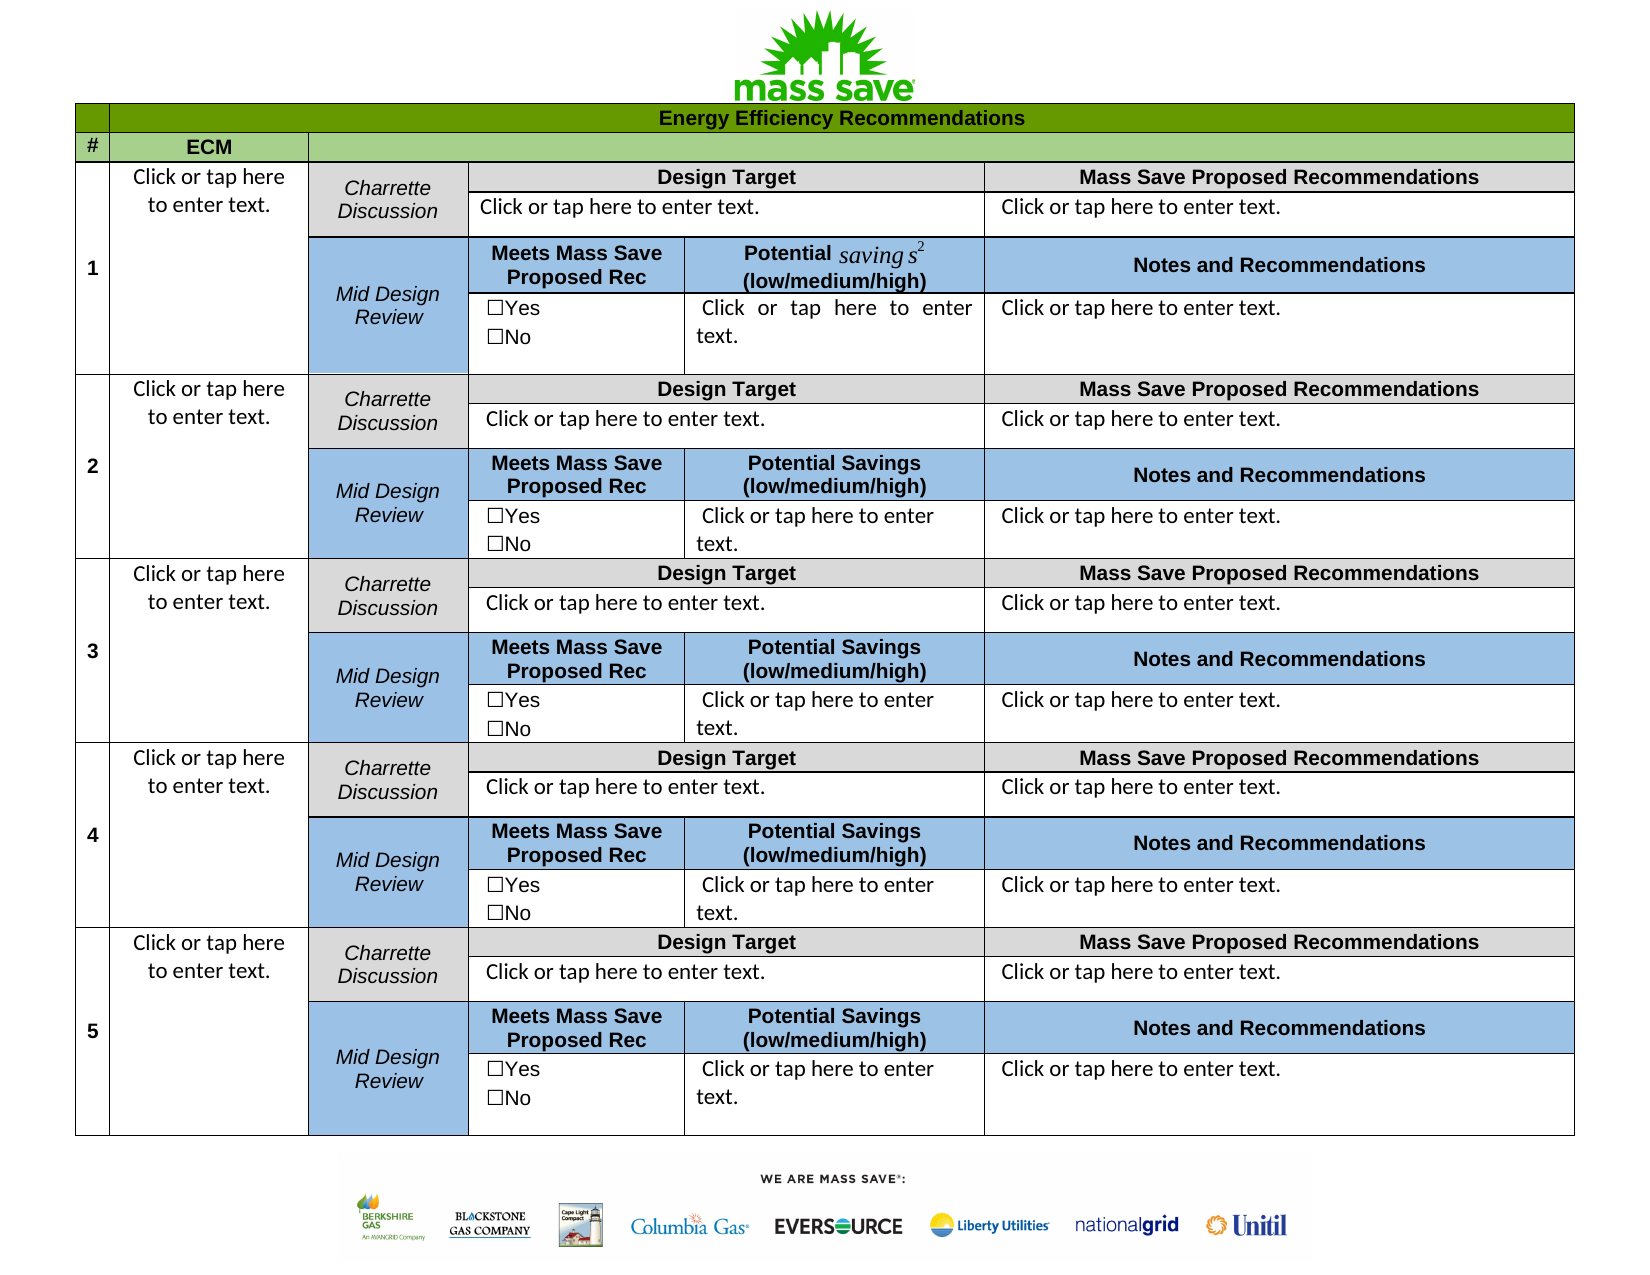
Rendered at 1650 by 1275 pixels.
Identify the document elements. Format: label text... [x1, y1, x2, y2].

table_cell [985, 957, 1574, 1001]
table_cell [685, 1054, 984, 1135]
table_cell Charrette Discussion [309, 163, 468, 236]
table_cell Meets Mass Save Proposed Rec [469, 1002, 684, 1053]
table_cell [469, 404, 984, 448]
table_cell 4 [76, 743, 109, 927]
table_cell Design Target [469, 375, 984, 403]
table_cell 3 [76, 559, 109, 742]
table_cell [469, 957, 984, 1001]
table_cell [985, 404, 1574, 448]
table_cell Potential Savings (low/medium/high) [685, 449, 984, 500]
table_cell Charrette Discussion [309, 559, 468, 632]
table_cell Mass Save Proposed Recommendations [985, 375, 1574, 403]
table_cell Yes No [469, 294, 684, 373]
table_cell Mid Design Review [309, 633, 468, 742]
table_cell Potential (low/medium/high) [685, 238, 984, 292]
table_cell Mass Save Proposed Recommendations [985, 559, 1574, 587]
table_cell [985, 588, 1574, 632]
table_cell Design Target [469, 743, 984, 771]
table_header [76, 104, 109, 132]
table_cell Yes No [469, 501, 684, 558]
table_cell Mass Save Proposed Recommendations [985, 743, 1574, 771]
table_cell [985, 193, 1574, 236]
table_cell Potential Savings (low/medium/high) [685, 818, 984, 869]
table_cell 2 [76, 375, 109, 558]
table_cell Notes and Recommendations [985, 238, 1574, 292]
table_cell [985, 685, 1574, 742]
table_cell [985, 1054, 1574, 1135]
table_cell Charrette Discussion [309, 743, 468, 816]
table_cell Yes No [469, 685, 684, 742]
table_cell Mid Design Review [309, 1002, 468, 1135]
table_cell Mass Save Proposed Recommendations [985, 928, 1574, 956]
table_cell [469, 773, 984, 816]
table_cell # [76, 133, 109, 161]
table_header Energy Efficiency Recommendations [110, 104, 1574, 132]
table_cell Charrette Discussion [309, 375, 468, 448]
table_cell Notes and Recommendations [985, 449, 1574, 500]
table_cell [985, 870, 1574, 927]
table_cell Design Target [469, 163, 984, 191]
table_cell Notes and Recommendations [985, 818, 1574, 869]
table_cell [985, 501, 1574, 558]
table_cell Design Target [469, 559, 984, 587]
table_cell [685, 294, 984, 373]
table_cell Mass Save Proposed Recommendations [985, 163, 1574, 191]
table_cell Meets Mass Save Proposed Rec [469, 449, 684, 500]
table_cell [985, 294, 1574, 373]
table_cell Meets Mass Save Proposed Rec [469, 818, 684, 869]
table_cell Notes and Recommendations [985, 1002, 1574, 1053]
table_cell Potential Savings (low/medium/high) [685, 633, 984, 684]
table_cell [985, 773, 1574, 816]
table_cell [309, 133, 1574, 161]
table_cell [685, 685, 984, 742]
table_cell Yes No [469, 870, 684, 927]
table_cell Mid Design Review [309, 449, 468, 558]
table_cell [469, 193, 984, 236]
table_cell Meets Mass Save Proposed Rec [469, 633, 684, 684]
table_cell ECM [110, 133, 308, 161]
table_cell Design Target [469, 928, 984, 956]
table_cell 5 [76, 928, 109, 1135]
table_cell Mid Design Review [309, 818, 468, 927]
picture [337, 1153, 1313, 1262]
picture [734, 10, 916, 101]
table_cell [685, 870, 984, 927]
table_cell Yes No [469, 1054, 684, 1135]
table_cell [469, 588, 984, 632]
table_cell Notes and Recommendations [985, 633, 1574, 684]
table_cell 1 [76, 163, 109, 373]
table_cell [685, 501, 984, 558]
table_cell Mid Design Review [309, 238, 468, 373]
table_cell Meets Mass Save Proposed Rec [469, 238, 684, 292]
table_cell Charrette Discussion [309, 928, 468, 1001]
table_cell Potential Savings (low/medium/high) [685, 1002, 984, 1053]
